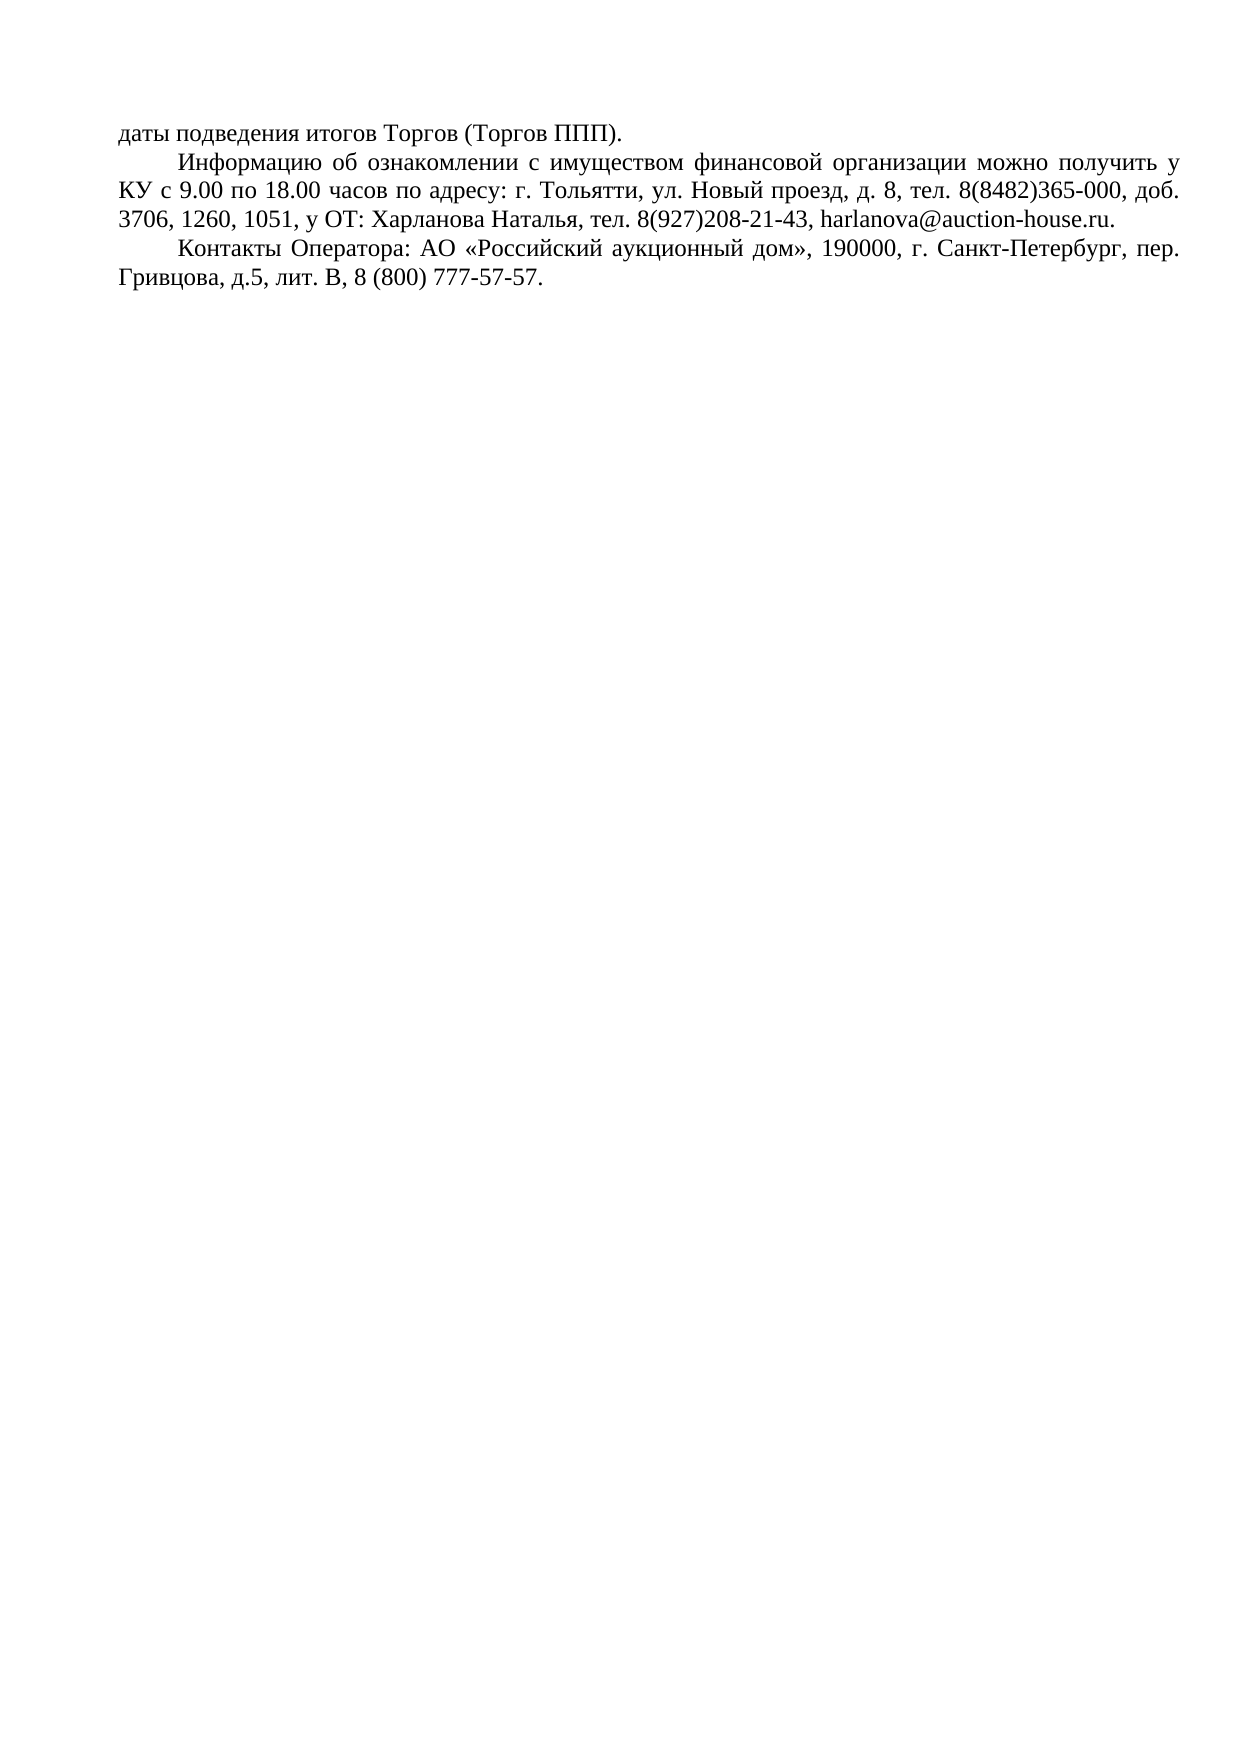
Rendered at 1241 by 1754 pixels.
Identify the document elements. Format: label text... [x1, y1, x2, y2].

text Контакты Оператора: АО «Российский аукционный дом», 190000, г. Санкт-Петербург, пер. Гривцова, д.5, лит. В, 8 (800) 777-57-57. [118, 233, 1181, 291]
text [118, 118, 1181, 147]
text Информацию об ознакомлении с имуществом финансовой организации можно получить у КУ с 9.00 по 18.00 часов по адресу: г. Тольятти, ул. Новый проезд, д. 8, тел. 8(8482)365-000, доб. 3706, 1260, 1051, у ОТ: Харланова Наталья, тел. 8(927)208-21-43, harlanova@auction-house.ru. [118, 147, 1181, 233]
